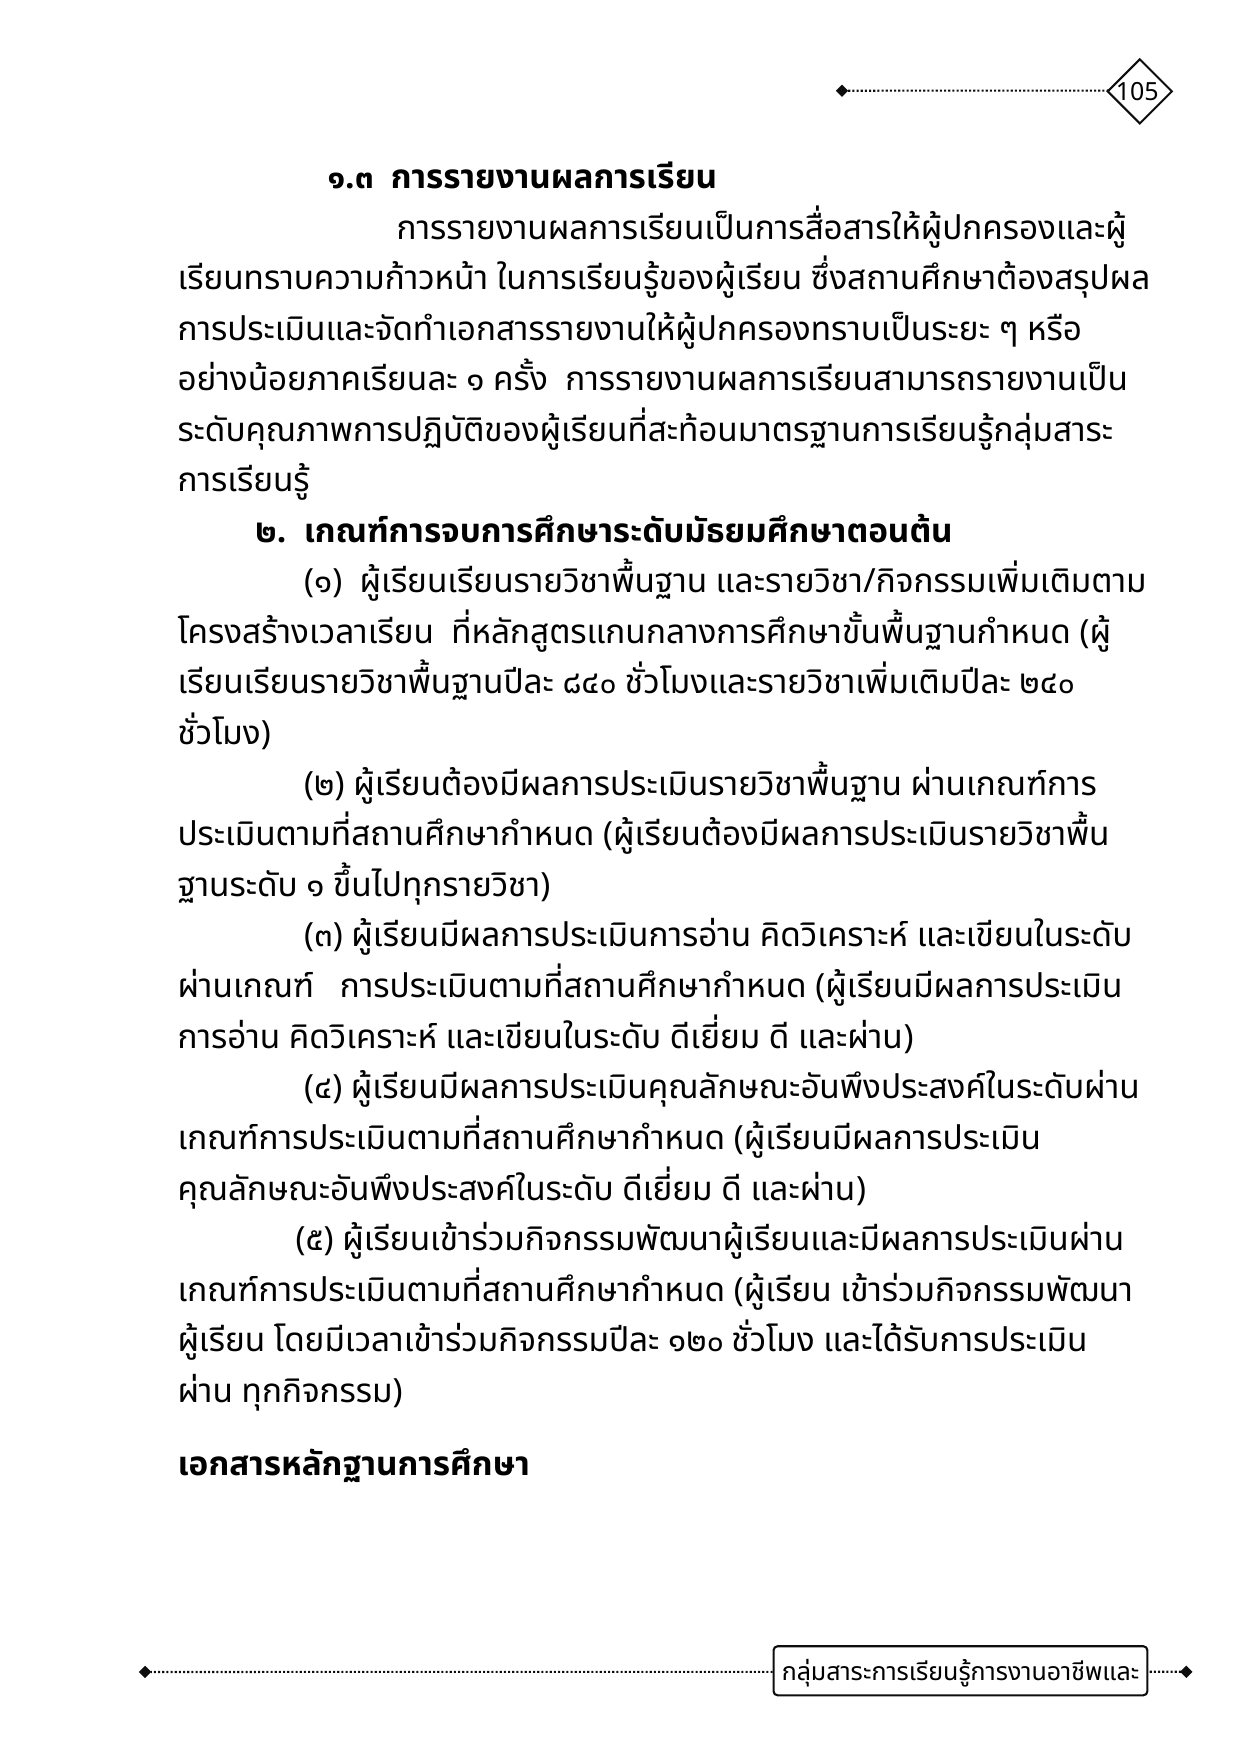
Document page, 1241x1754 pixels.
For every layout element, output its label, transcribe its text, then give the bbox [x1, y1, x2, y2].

text (๑) ผู้เรียนเรียนรายวิชาพื้นฐาน และรายวิชา/กิจกรรมเพิ่มเติมตามโครงสร้างเวลาเรียน ที่หลักสูตรแกนกลางการศึกษาขั้นพื้นฐานกำหนด (ผู้เรียนเรียนรายวิชาพื้นฐานปีละ ๘๔๐ ชั่วโมงและรายวิชาเพิ่มเติมปีละ ๒๔๐ ชั่วโมง) [177, 557, 1152, 759]
text ๑.๓ การรายงานผลการเรียน [252, 153, 1152, 204]
text (๔) ผู้เรียนมีผลการประเมินคุณลักษณะอันพึงประสงค์ในระดับผ่านเกณฑ์การประเมินตามที่สถานศึกษากำหนด (ผู้เรียนมีผลการประเมินคุณลักษณะอันพึงประสงค์ในระดับ ดีเยี่ยม ดี และผ่าน) [177, 1063, 1152, 1215]
text (๒) ผู้เรียนต้องมีผลการประเมินรายวิชาพื้นฐาน ผ่านเกณฑ์การประเมินตามที่สถานศึกษากำหนด (ผู้เรียนต้องมีผลการประเมินรายวิชาพื้นฐานระดับ ๑ ขึ้นไปทุกรายวิชา) [177, 759, 1152, 911]
text (๓) ผู้เรียนมีผลการประเมินการอ่าน คิดวิเคราะห์ และเขียนในระดับผ่านเกณฑ์ การประเมินตามที่สถานศึกษากำหนด (ผู้เรียนมีผลการประเมินการอ่าน คิดวิเคราะห์ และเขียนในระดับ ดีเยี่ยม ดี และผ่าน) [177, 911, 1152, 1063]
text การรายงานผลการเรียนเป็นการสื่อสารให้ผู้ปกครองและผู้เรียนทราบความก้าวหน้า ในการเรียนรู้ของผู้เรียน ซึ่งสถานศึกษาต้องสรุปผลการประเมินและจัดทำเอกสารรายงานให้ผู้ปกครองทราบเป็นระยะ ๆ หรืออย่างน้อยภาคเรียนละ ๑ ครั้ง การรายงานผลการเรียนสามารถรายงานเป็นระดับคุณภาพการปฏิบัติของผู้เรียนที่สะท้อนมาตรฐานการเรียนรู้กลุ่มสาระการเรียนรู้ [177, 204, 1152, 506]
text ๒. เกณฑ์การจบการศึกษาระดับมัธยมศึกษาตอนต้น [177, 506, 1152, 557]
text (๕) ผู้เรียนเข้าร่วมกิจกรรมพัฒนาผู้เรียนและมีผลการประเมินผ่านเกณฑ์การประเมินตามที่สถานศึกษากำหนด (ผู้เรียน เข้าร่วมกิจกรรมพัฒนาผู้เรียน โดยมีเวลาเข้าร่วมกิจกรรมปีละ ๑๒๐ ชั่วโมง และได้รับการประเมิน ผ่าน ทุกกิจกรรม) [177, 1215, 1152, 1417]
text เอกสารหลักฐานการศึกษา [177, 1440, 1152, 1490]
